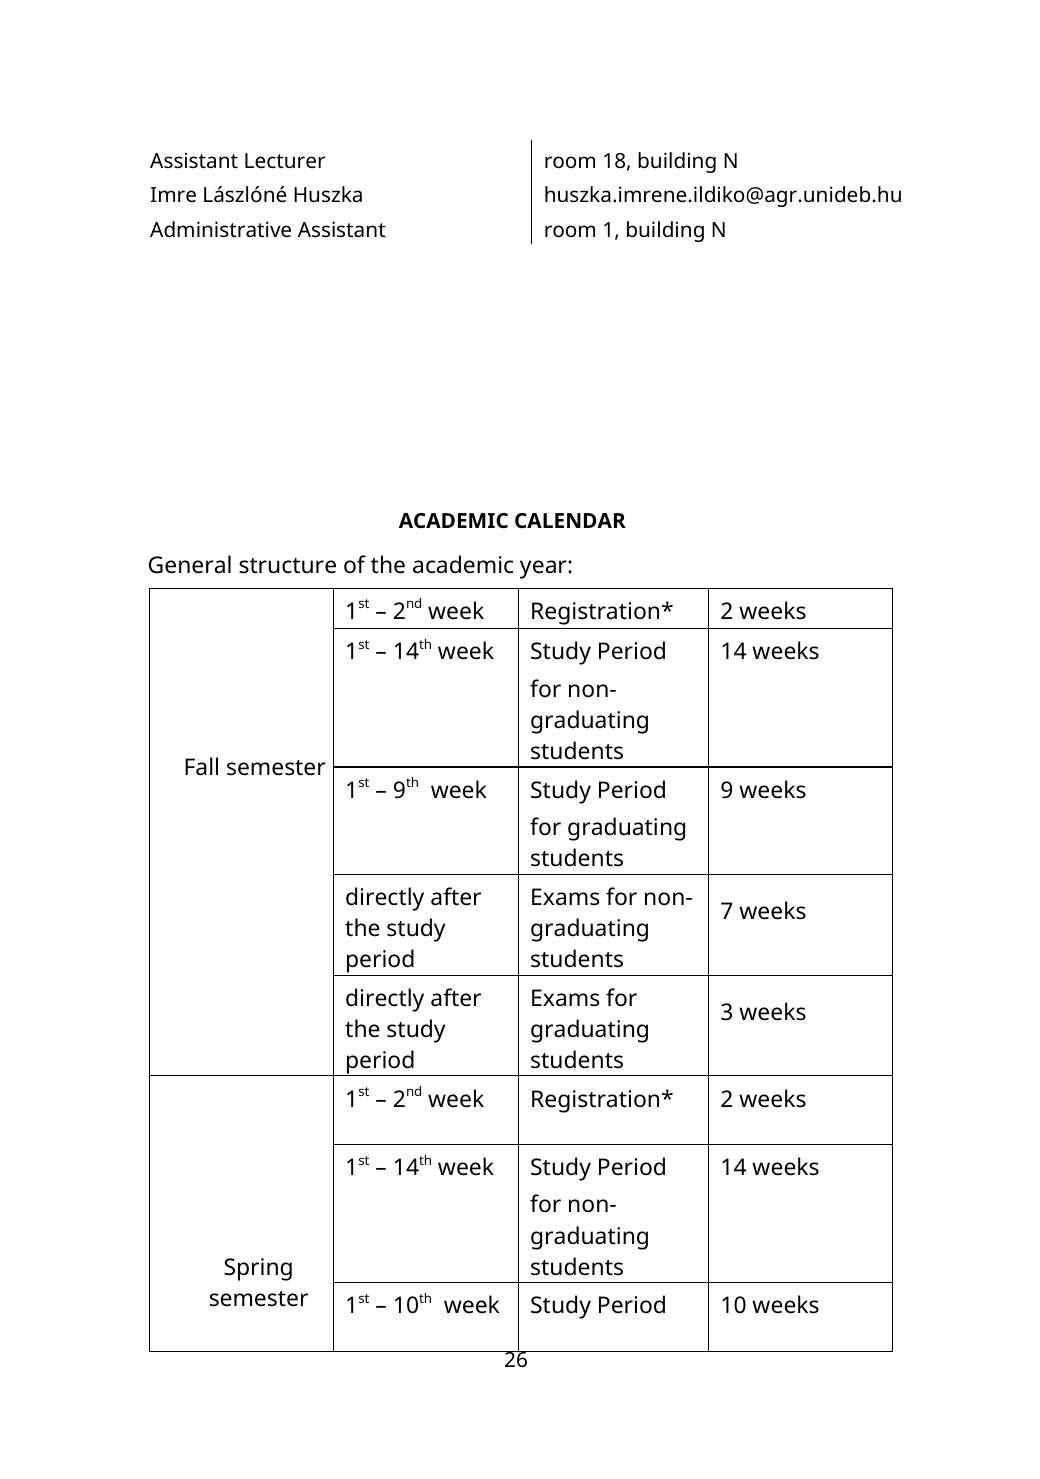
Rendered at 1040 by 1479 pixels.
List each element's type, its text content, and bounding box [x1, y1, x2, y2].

table_cell 9 weeks [709, 768, 892, 873]
table_cell directly after the study period [334, 976, 518, 1075]
table_header Fall semester [150, 589, 333, 1075]
table_cell 1st – 2nd week [334, 1076, 518, 1144]
table_cell huszka.imrene.ildiko@agr.unideb.hu room 1, building N [532, 174, 909, 244]
table_cell Imre Lászlóné Huszka Administrative Assistant [138, 174, 531, 244]
table_cell 1st – 10th week [334, 1283, 518, 1351]
table_cell Study Period for non-graduating students [519, 1145, 708, 1282]
subtitle General structure of the academic year: [147, 549, 956, 581]
text ACADEMIC CALENDAR [307, 506, 717, 534]
table_cell Spring semester [150, 1076, 333, 1351]
table_cell Exams for graduating students [519, 976, 708, 1075]
table_cell Exams for non-graduating students [519, 875, 708, 974]
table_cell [532, 140, 909, 174]
table_cell Study Period for non-graduating students [519, 629, 708, 766]
table_cell 1st – 9th week [334, 768, 518, 873]
table_cell Registration* [519, 1076, 708, 1144]
table_cell 14 weeks [709, 629, 892, 766]
table_cell 1st – 14th week [334, 629, 518, 766]
table_header Registration* [519, 589, 708, 628]
table_cell directly after the study period [334, 875, 518, 974]
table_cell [138, 140, 531, 174]
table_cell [519, 1283, 708, 1351]
table_cell 7 weeks [709, 875, 892, 974]
table_cell 1st – 14th week [334, 1145, 518, 1282]
table_header 2 weeks [709, 589, 892, 628]
table_header 1st – 2nd week [334, 589, 518, 628]
table_cell 2 weeks [709, 1076, 892, 1144]
table_cell 3 weeks [709, 976, 892, 1075]
table_cell 10 weeks [709, 1283, 892, 1351]
table_cell 14 weeks [709, 1145, 892, 1282]
table_cell Study Period for graduating students [519, 768, 708, 873]
